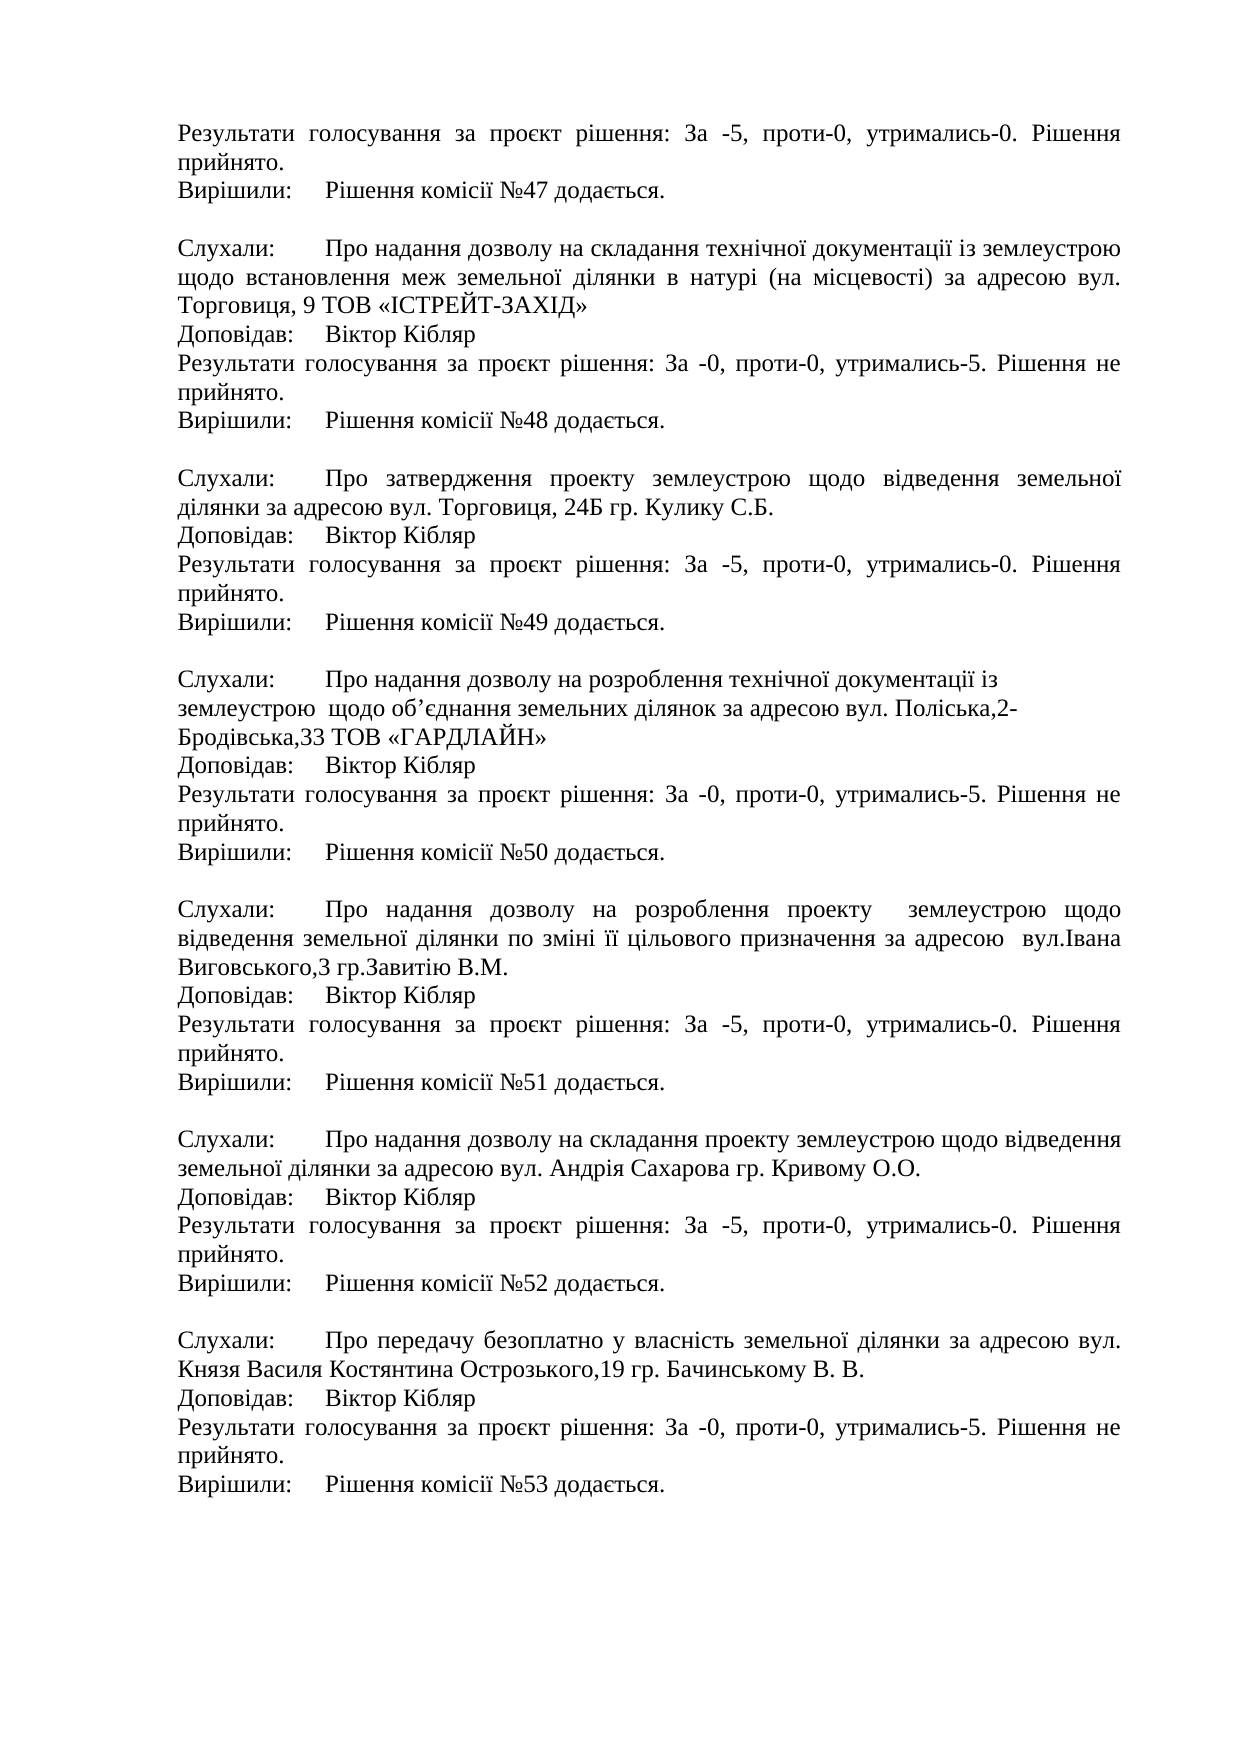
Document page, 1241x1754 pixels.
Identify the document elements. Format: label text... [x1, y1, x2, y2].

text Результати голосування за проєкт рішення: За -0, проти-0, утримались-5. Рішення не прийнято. [177, 348, 1122, 406]
text Слухали: Про передачу безоплатно у власність земельної ділянки за адресою вул. Князя Василя Костянтина Острозького,19 гр. Бачинському В. В. [177, 1326, 1122, 1383]
text Результати голосування за проєкт рішення: За -5, проти-0, утримались-0. Рішення прийнято. [177, 1211, 1122, 1268]
text Результати голосування за проєкт рішення: За -5, проти-0, утримались-0. Рішення прийнято. [177, 1009, 1122, 1067]
text Слухали: Про затвердження проекту землеустрою щодо відведення земельної ділянки за адресою вул. Торговиця, 24Б гр. Кулику С.Б. [177, 463, 1122, 521]
text Результати голосування за проєкт рішення: За -5, проти-0, утримались-0. Рішення прийнято. [177, 549, 1122, 607]
text Слухали: Про надання дозволу на розроблення проекту землеустрою щодо відведення земельної ділянки по зміні її цільового призначення за адресою вул.Івана Виговського,3 гр.Завитію В.М. [177, 894, 1122, 981]
text Вирішили: Рішення комісії №50 додається. [177, 837, 1122, 866]
text Слухали: Про надання дозволу на розроблення технічної документації із землеустрою щодо об’єднання земельних ділянок за адресою вул. Поліська,2-Бродівська,33 ТОВ «ГАРДЛАЙН» [177, 664, 1122, 751]
text Результати голосування за проєкт рішення: За -5, проти-0, утримались-0. Рішення прийнято. [177, 118, 1122, 176]
text Результати голосування за проєкт рішення: За -0, проти-0, утримались-5. Рішення не прийнято. [177, 779, 1122, 837]
text Вирішили: Рішення комісії №51 додається. [177, 1067, 1122, 1096]
text Вирішили: Рішення комісії №53 додається. [177, 1469, 1122, 1498]
text Слухали: Про надання дозволу на складання технічної документації із землеустрою щодо встановлення меж земельної ділянки в натурі (на місцевості) за адресою вул. Торговиця, 9 ТОВ «ІСТРЕЙТ-ЗАХІД» [177, 233, 1122, 319]
text Доповідав: Віктор Кібляр [177, 981, 1122, 1009]
text Слухали: Про надання дозволу на складання проекту землеустрою щодо відведення земельної ділянки за адресою вул. Андрія Сахарова гр. Кривому О.О. [177, 1124, 1122, 1182]
text Доповідав: Віктор Кібляр [177, 319, 1122, 348]
text Результати голосування за проєкт рішення: За -0, проти-0, утримались-5. Рішення не прийнято. [177, 1412, 1122, 1469]
text Доповідав: Віктор Кібляр [177, 521, 1122, 549]
text Вирішили: Рішення комісії №49 додається. [177, 607, 1122, 636]
text Вирішили: Рішення комісії №48 додається. [177, 406, 1122, 434]
text Доповідав: Віктор Кібляр [177, 751, 1122, 779]
text Доповідав: Віктор Кібляр [177, 1182, 1122, 1211]
text Вирішили: Рішення комісії №47 додається. [177, 176, 1122, 204]
text Доповідав: Віктор Кібляр [177, 1383, 1122, 1412]
text Вирішили: Рішення комісії №52 додається. [177, 1268, 1122, 1297]
